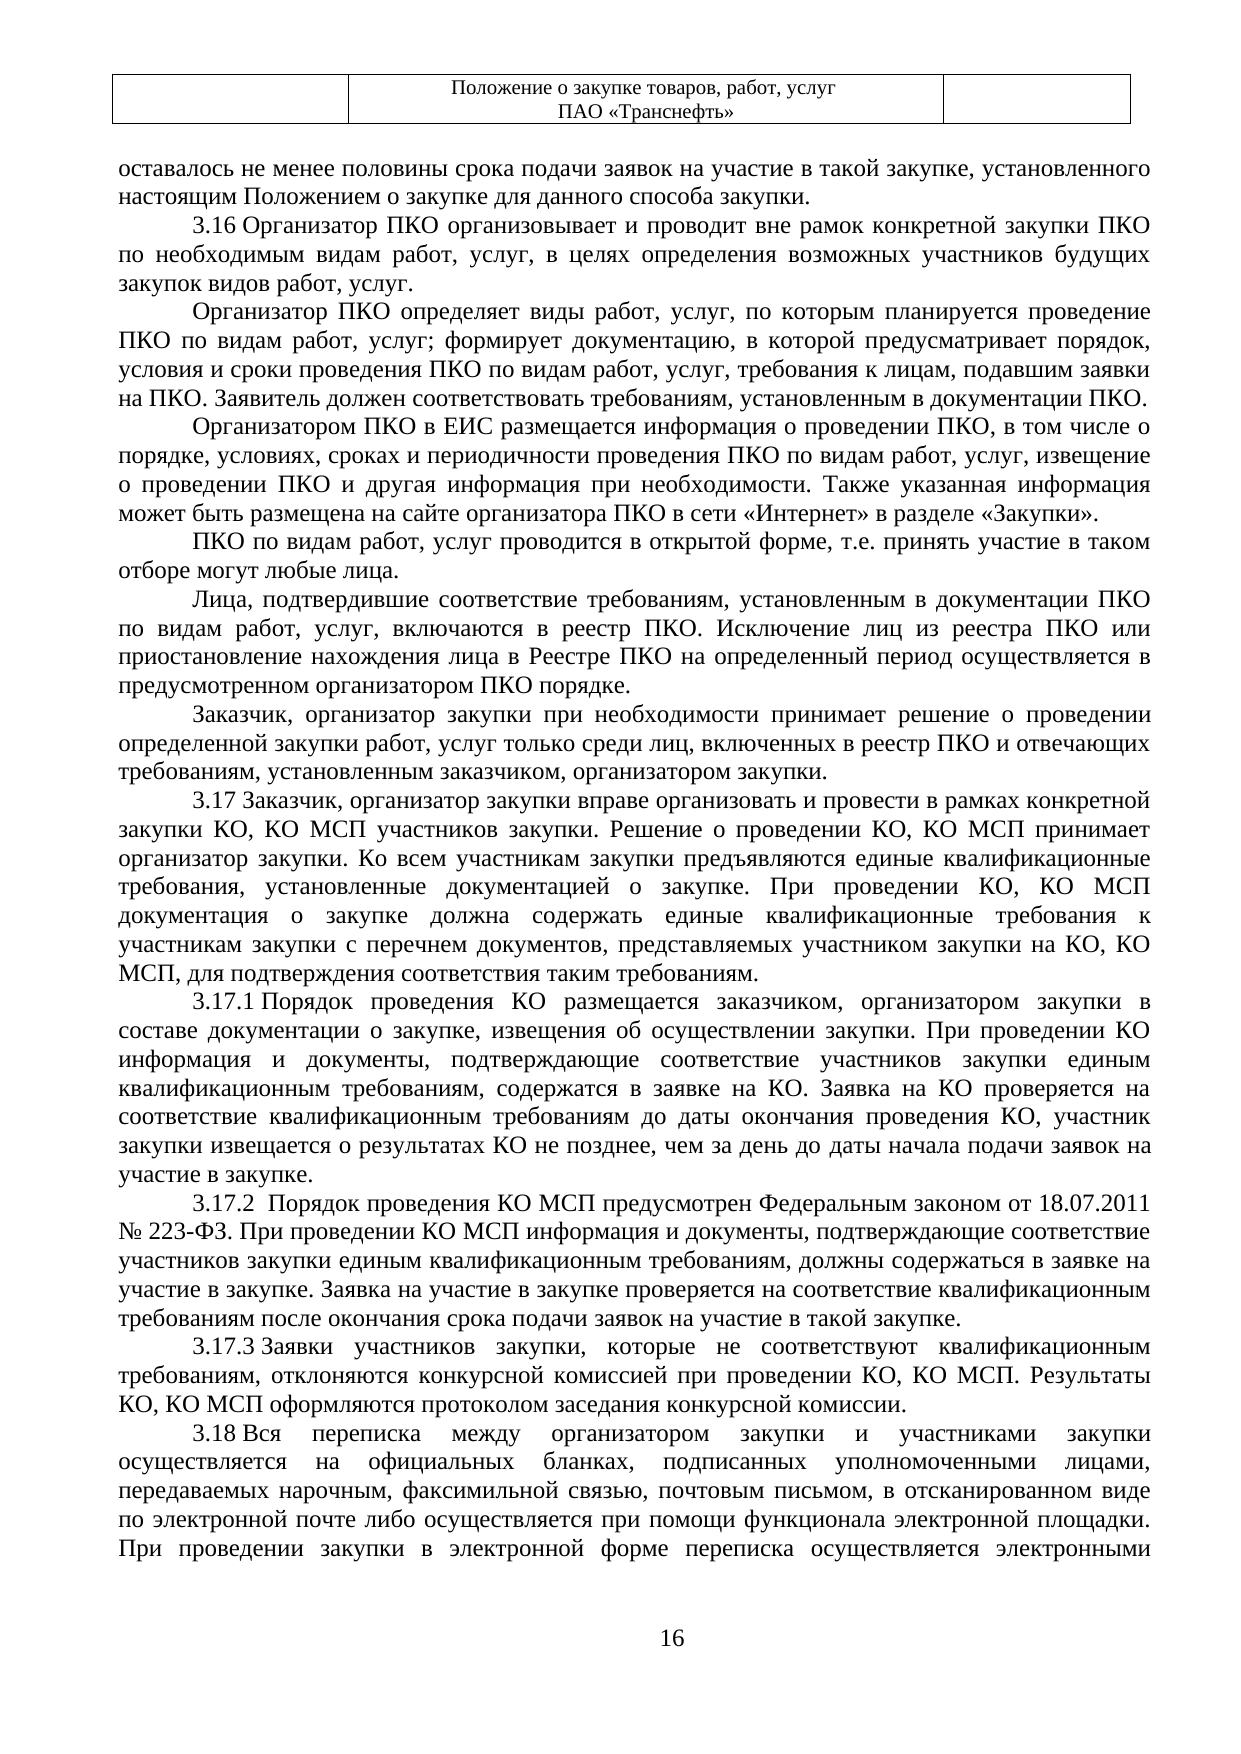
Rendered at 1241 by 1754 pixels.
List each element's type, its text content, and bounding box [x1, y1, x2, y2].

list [118, 1418, 1152, 1561]
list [118, 153, 1152, 210]
text ПКО по видам работ, услуг проводится в открытой форме, т.е. принять участие в таком отборе могут любые лица. [118, 526, 1152, 584]
list Заказчик, организатор закупки вправе организовать и провести в рамках конкретной закупки КО, КО МСП участников закупки. Решение о проведении КО, КО МСП принимает организатор закупки. Ко всем участникам закупки предъявляются единые квалификационные требования, установленные документацией о закупке. При проведении КО, КО МСП документация о закупке должна содержать единые квалификационные требования к участникам закупки с перечнем документов, представляемых участником закупки на КО, КО МСП, для подтверждения соответствия таким требованиям. [118, 785, 1152, 986]
text Порядок проведения КО МСП предусмотрен Федеральным законом от 18.07.2011 № 223-ФЗ. При проведении КО МСП информация и документы, подтверждающие соответствие участников закупки единым квалификационным требованиям, должны содержаться в заявке на участие в закупке. Заявка на участие в закупке проверяется на соответствие квалификационным требованиям после окончания срока подачи заявок на участие в такой закупке. [118, 1188, 1152, 1331]
text Лица, подтвердившие соответствие требованиям, установленным в документации ПКО по видам работ, услуг, включаются в реестр ПКО. Исключение лиц из реестра ПКО или приостановление нахождения лица в Реестре ПКО на определенный период осуществляется в предусмотренном организатором ПКО порядке. [118, 584, 1152, 699]
text Заявки участников закупки, которые не соответствуют квалификационным требованиям, отклоняются конкурсной комиссией при проведении КО, КО МСП. Результаты КО, КО МСП оформляются протоколом заседания конкурсной комиссии. [118, 1331, 1152, 1418]
text Порядок проведения КО размещается заказчиком, организатором закупки в составе документации о закупке, извещения об осуществлении закупки. При проведении КО информация и документы, подтверждающие соответствие участников закупки единым квалификационным требованиям, содержатся в заявке на КО. Заявка на КО проверяется на соответствие квалификационным требованиям до даты окончания проведения КО, участник закупки извещается о результатах КО не позднее, чем за день до даты начала подачи заявок на участие в закупке. [118, 986, 1152, 1188]
text Заказчик, организатор закупки при необходимости принимает решение о проведении определенной закупки работ, услуг только среди лиц, включенных в реестр ПКО и отвечающих требованиям, установленным заказчиком, организатором закупки. [118, 699, 1152, 785]
list Организатор ПКО организовывает и проводит вне рамок конкретной закупки ПКО по необходимым видам работ, услуг, в целях определения возможных участников будущих закупок видов работ, услуг. [118, 210, 1152, 296]
text Организатор ПКО определяет виды работ, услуг, по которым планируется проведение ПКО по видам работ, услуг; формирует документацию, в которой предусматривает порядок, условия и сроки проведения ПКО по видам работ, услуг, требования к лицам, подавшим заявки на ПКО. Заявитель должен соответствовать требованиям, установленным в документации ПКО. [118, 296, 1152, 411]
text Организатором ПКО в ЕИС размещается информация о проведении ПКО, в том числе о порядке, условиях, сроках и периодичности проведения ПКО по видам работ, услуг, извещение о проведении ПКО и другая информация при необходимости. Также указанная информация может быть размещена на сайте организатора ПКО в сети «Интернет» в разделе «Закупки». [118, 411, 1152, 526]
